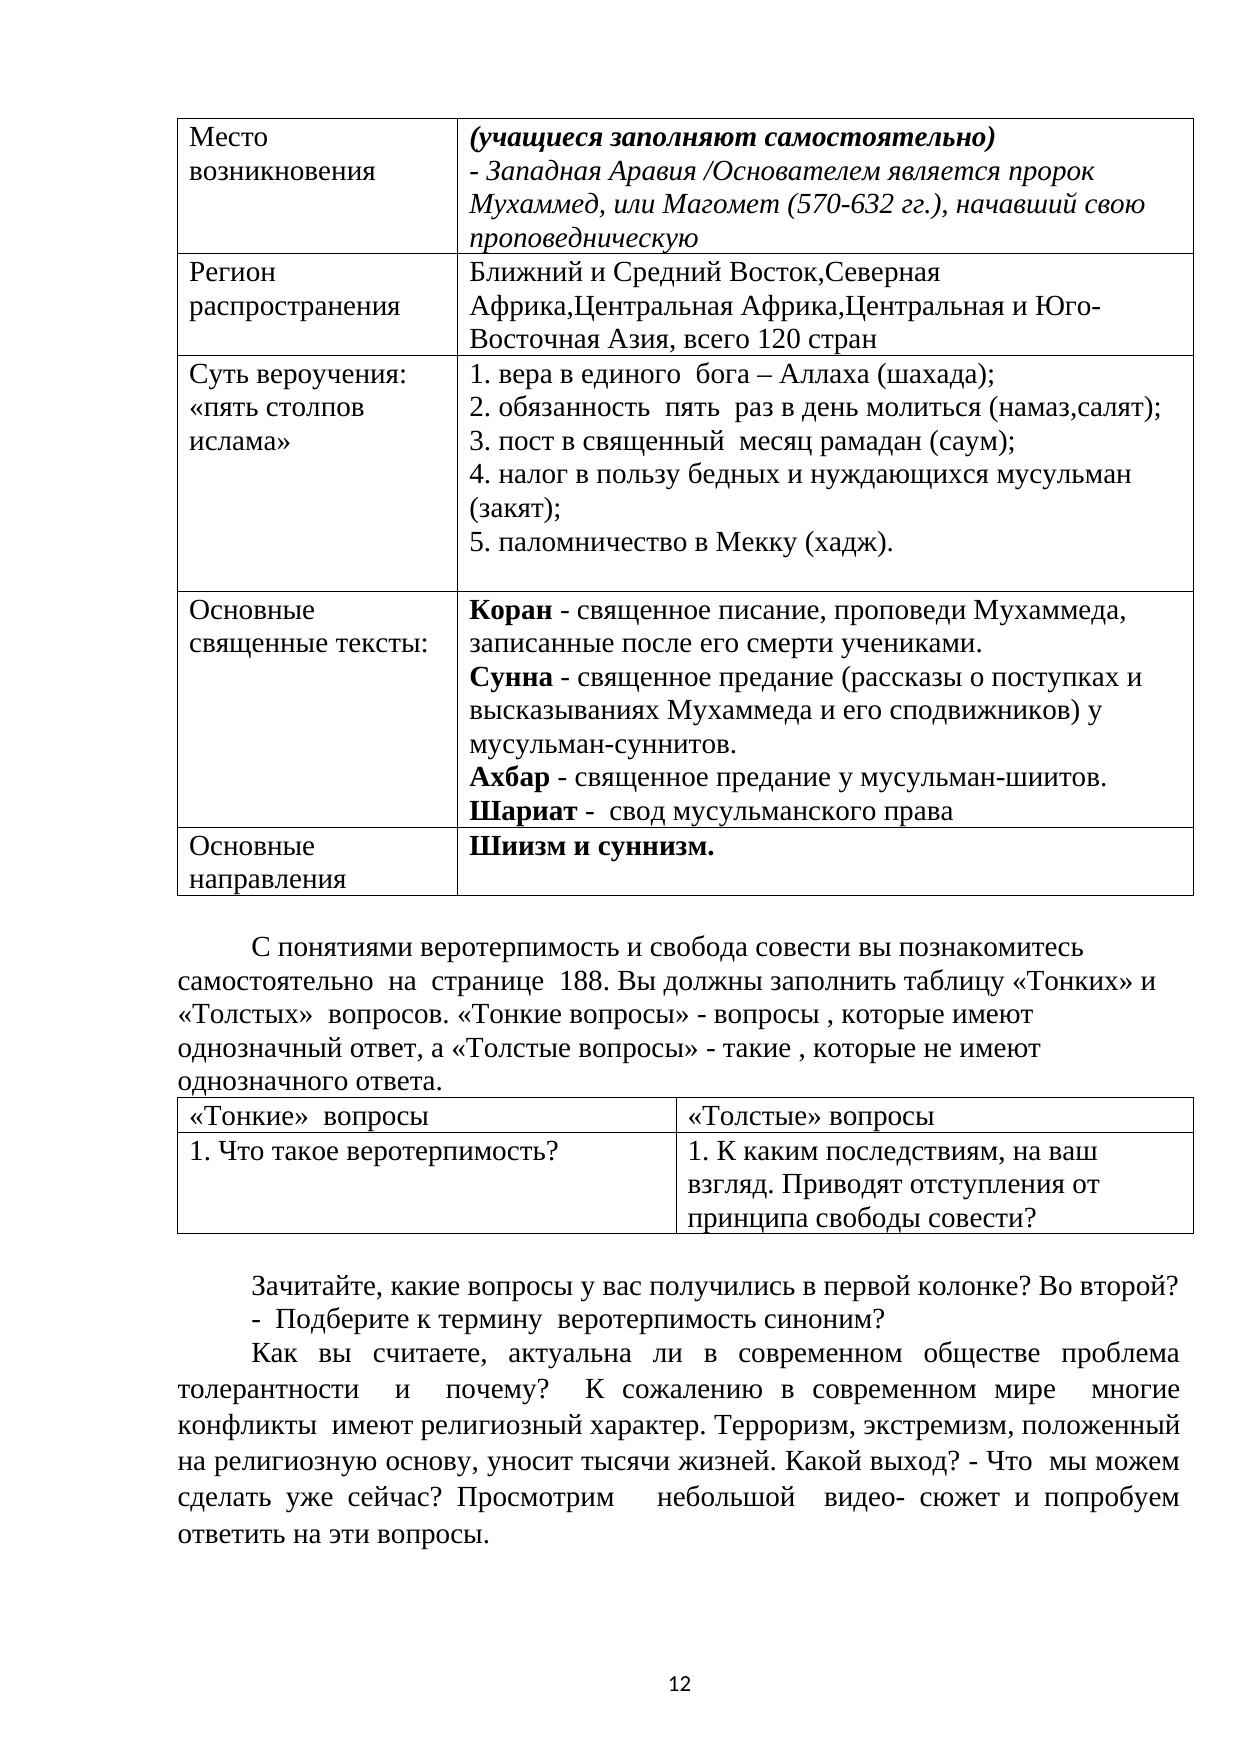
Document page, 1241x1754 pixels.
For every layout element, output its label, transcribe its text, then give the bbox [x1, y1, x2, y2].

text Зачитайте, какие вопросы у вас получились в первой колонке? Во второй? [177, 1268, 1181, 1301]
table_cell Коран - священное писание, проповеди Мухаммеда, записанные после его смерти учениками. Сунна - священное предание (рассказы о поступках и высказываниях Мухаммеда и его сподвижников) у мусульман-суннитов. Ахбар - священное предание у мусульман-шиитов. Шариат - свод мусульманского права [458, 592, 1193, 827]
table_cell 1. вера в единого бога – Аллаха (шахада); 2. обязанность пять раз в день молиться (намаз,салят); 3. пост в священный месяц рамадан (саум); 4. налог в пользу бедных и нуждающихся мусульман (закят); 5. паломничество в Мекку (хадж). [458, 356, 1193, 591]
table_cell Основные направления [178, 828, 457, 895]
text - Подберите к термину веротерпимость синоним? [177, 1301, 1181, 1335]
table_cell Ближний и Средний Восток,Северная Африка,Центральная Африка,Центральная и Юго-Восточная Азия, всего 120 стран [458, 254, 1193, 355]
table_cell Суть вероучения: «пять столпов ислама» [178, 356, 457, 591]
table_cell Основные священные тексты: [178, 592, 457, 827]
text Как вы считаете, актуальна ли в современном обществе проблема толерантности и почему? К сожалению в современном мире многие конфликты имеют религиозный характер. Терроризм, экстремизм, положенный на религиозную основу, уносит тысячи жизней. Какой выход? - Что мы можем сделать уже сейчас? Просмотрим небольшой видео- сюжет и попробуем ответить на эти вопросы. [177, 1335, 1181, 1549]
table_cell 1. К каким последствиям, на ваш взгляд. Приводят отступления от принципа свободы совести? [677, 1133, 1193, 1233]
table_cell Шиизм и суннизм. [458, 828, 1193, 895]
table_cell Место возникновения [178, 119, 457, 253]
table_cell (учащиеся заполняют самостоятельно) - Западная Аравия /Основателем является пророк Мухаммед, или Магомет (570-632 гг.), начавший свою проповедническую [458, 119, 1193, 253]
table_header «Толстые» вопросы [677, 1098, 1193, 1132]
table_header «Тонкие» вопросы [178, 1098, 676, 1132]
table_cell 1. Что такое веротерпимость? [178, 1133, 676, 1233]
text С понятиями веротерпимость и свобода совести вы познакомитесь самостоятельно на странице 188. Вы должны заполнить таблицу «Тонких» и «Толстых» вопросов. «Тонкие вопросы» - вопросы , которые имеют однозначный ответ, а «Толстые вопросы» - такие , которые не имеют однозначного ответа. [177, 929, 1181, 1097]
table_cell Регион распространения [178, 254, 457, 355]
